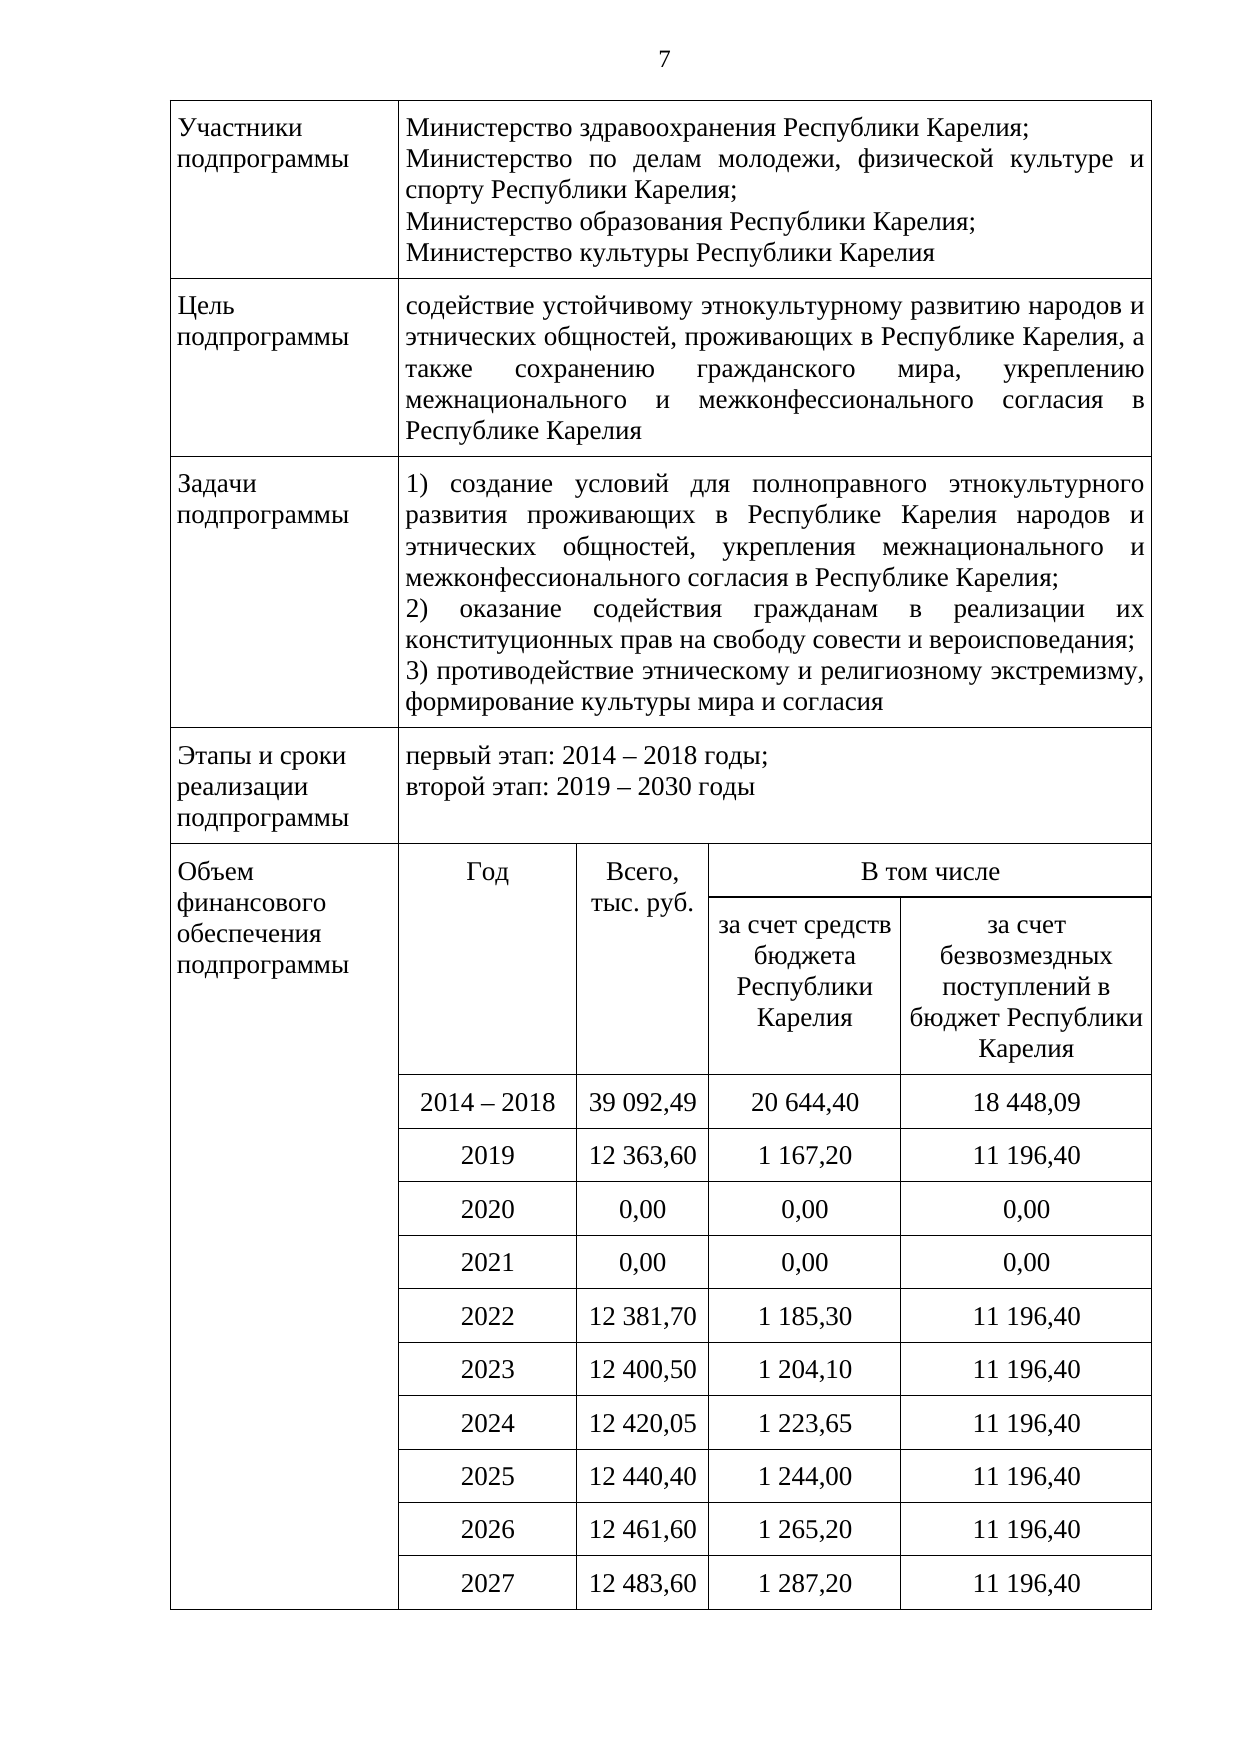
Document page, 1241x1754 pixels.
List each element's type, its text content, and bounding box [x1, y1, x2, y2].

table_cell 2019 [399, 1129, 576, 1181]
table_cell 1 185,30 [709, 1289, 900, 1342]
table_cell 1 204,10 [709, 1343, 900, 1395]
table_cell 2027 [399, 1556, 576, 1609]
table_cell 11 196,40 [901, 1503, 1151, 1555]
table_cell первый этап: 2014 – 2018 годы; второй этап: 2019 – 2030 годы [399, 728, 1151, 843]
table_cell 1 287,20 [709, 1556, 900, 1609]
table_cell 12 483,60 [577, 1556, 708, 1609]
table_cell 2022 [399, 1289, 576, 1342]
table_cell 18 448,09 [901, 1075, 1151, 1128]
table_cell Задачи подпрограммы [171, 457, 398, 727]
table_cell 0,00 [901, 1236, 1151, 1288]
table_cell В том числе [709, 844, 1151, 896]
table_cell 12 363,60 [577, 1129, 708, 1181]
table_cell 12 420,05 [577, 1396, 708, 1448]
table_cell 2024 [399, 1396, 576, 1448]
table_cell 11 196,40 [901, 1396, 1151, 1448]
table_cell 0,00 [709, 1236, 900, 1288]
table_cell 12 400,50 [577, 1343, 708, 1395]
table_cell 1 167,20 [709, 1129, 900, 1181]
table_cell 2023 [399, 1343, 576, 1395]
table_cell 0,00 [901, 1182, 1151, 1235]
table_cell 2020 [399, 1182, 576, 1235]
table_cell Объем финансового обеспечения подпрограммы [171, 844, 398, 1609]
table_cell Министерство здравоохранения Республики Карелия; Министерство по делам молодежи, физической культуре и спорту Республики Карелия; Министерство образования Республики Карелия; Министерство культуры Республики Карелия [399, 101, 1151, 278]
table_cell 11 196,40 [901, 1129, 1151, 1181]
table_cell Год [399, 844, 576, 1074]
table_cell 0,00 [577, 1182, 708, 1235]
table_cell Цель подпрограммы [171, 279, 398, 456]
table_cell 12 461,60 [577, 1503, 708, 1555]
table_cell 0,00 [577, 1236, 708, 1288]
table_cell Участники подпрограммы [171, 101, 398, 278]
table_cell 1 244,00 [709, 1450, 900, 1502]
table_cell за счет средств бюджета Республики Карелия [709, 898, 900, 1074]
table_cell 11 196,40 [901, 1450, 1151, 1502]
table_cell 2021 [399, 1236, 576, 1288]
table_cell 11 196,40 [901, 1289, 1151, 1342]
table_cell 0,00 [709, 1182, 900, 1235]
table_cell 39 092,49 [577, 1075, 708, 1128]
table_cell 20 644,40 [709, 1075, 900, 1128]
table_cell Этапы и сроки реализации подпрограммы [171, 728, 398, 843]
table_cell 11 196,40 [901, 1556, 1151, 1609]
table_cell 1 265,20 [709, 1503, 900, 1555]
table_cell 1) создание условий для полноправного этнокультурного развития проживающих в Республике Карелия народов и этнических общностей, укрепления межнационального и межконфессионального согласия в Республике Карелия; 2) оказание содействия гражданам в реализации их конституционных прав на свободу совести и вероисповедания; 3) противодействие этническому и религиозному экстремизму, формирование культуры мира и согласия [399, 457, 1151, 727]
table_cell 12 440,40 [577, 1450, 708, 1502]
table_cell 1 223,65 [709, 1396, 900, 1448]
table_cell 2025 [399, 1450, 576, 1502]
table_cell 11 196,40 [901, 1343, 1151, 1395]
table_cell за счет безвозмездных поступлений в бюджет Республики Карелия [901, 898, 1151, 1074]
table_cell 12 381,70 [577, 1289, 708, 1342]
table_cell содействие устойчивому этнокультурному развитию народов и этнических общностей, проживающих в Республике Карелия, а также сохранению гражданского мира, укреплению межнационального и межконфессионального согласия в Республике Карелия [399, 279, 1151, 456]
table_cell 2026 [399, 1503, 576, 1555]
table_cell 2014 – 2018 [399, 1075, 576, 1128]
table_cell Всего, тыс. руб. [577, 844, 708, 1074]
